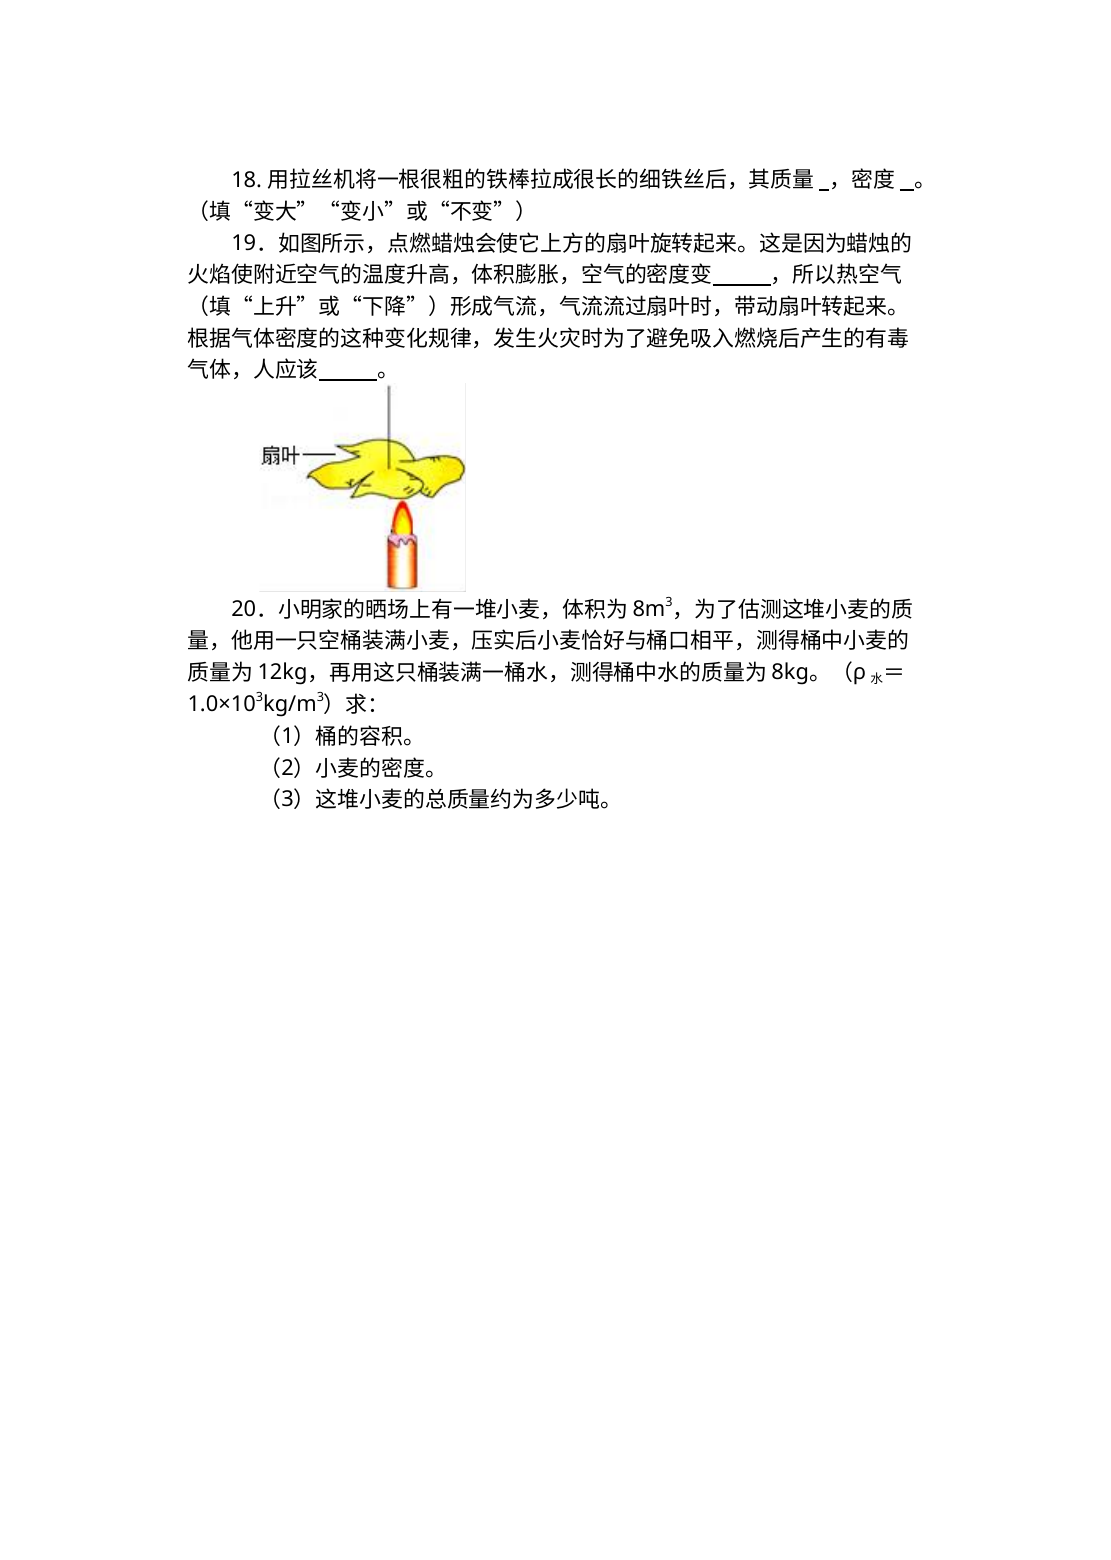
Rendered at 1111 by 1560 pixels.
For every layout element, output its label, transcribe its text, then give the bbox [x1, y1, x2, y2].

text （1）桶的容积。 [216, 719, 923, 751]
text 18. 用拉丝机将一根很粗的铁棒拉成很长的细铁丝后，其质量 ，密度 。（填“变大”“变小”或“不变”） [187, 162, 923, 226]
text 20．小明家的晒场上有一堆小麦，体积为8m3，为了估测这堆小麦的质量，他用一只空桶装满小麦，压实后小麦恰好与桶口相平，测得桶中小麦的质量为12kg，再用这只桶装满一桶水，测得桶中水的质量为8kg。（ρ水＝1.0×103kg/m3）求： [187, 592, 923, 719]
text 19．如图所示，点燃蜡烛会使它上方的扇叶旋转起来。这是因为蜡烛的火焰使附近空气的温度升高，体积膨胀，空气的密度变 ，所以热空气 （填“上升”或“下降”）形成气流，气流流过扇叶时，带动扇叶转起来。根据气体密度的这种变化规律，发生火灾时为了避免吸入燃烧后产生的有毒气体，人应该 。 [187, 226, 923, 384]
text （3）这堆小麦的总质量约为多少吨。 [216, 782, 923, 814]
text （2）小麦的密度。 [216, 751, 923, 782]
picture [259, 383, 466, 592]
